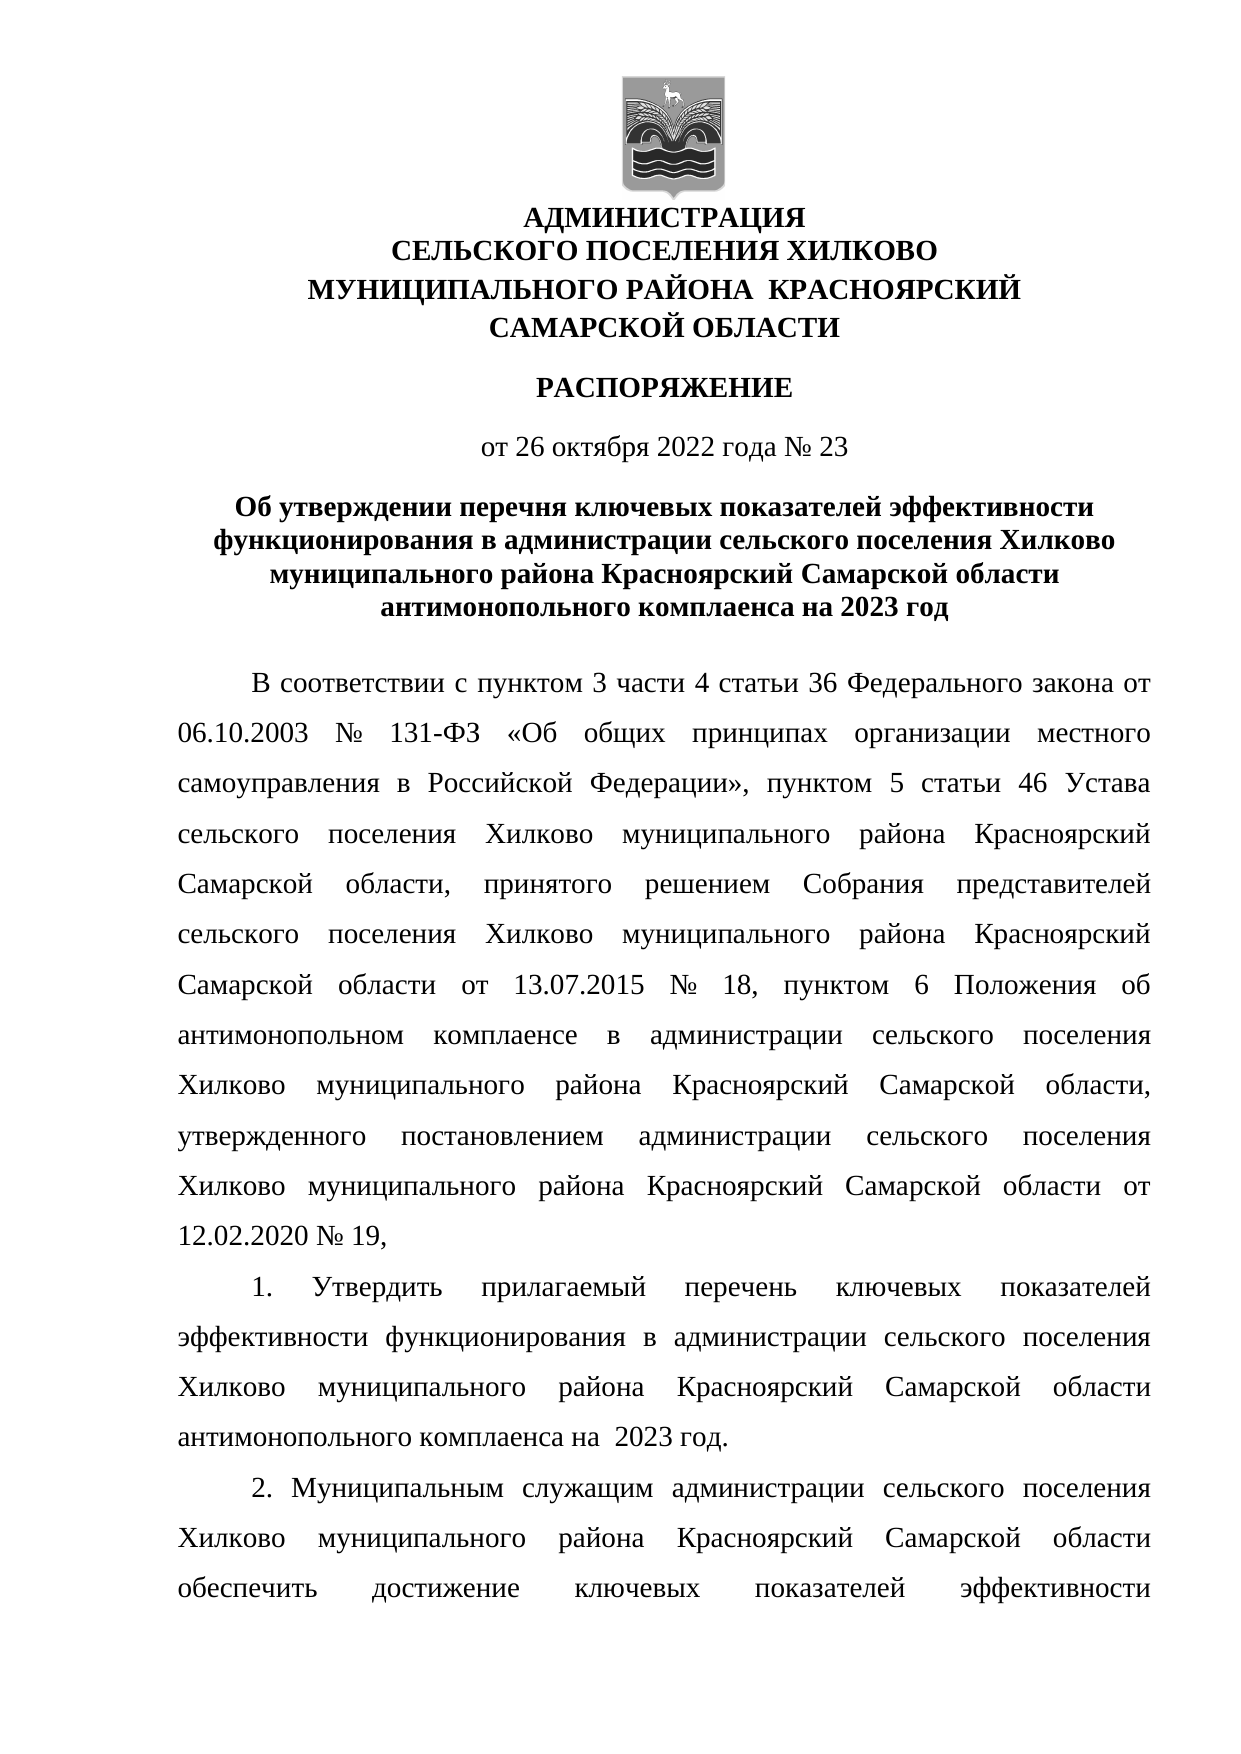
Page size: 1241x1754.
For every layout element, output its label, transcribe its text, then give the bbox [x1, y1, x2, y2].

text СЕЛЬСКОГО ПОСЕЛЕНИЯ ХИЛКОВО МУНИЦИПАЛЬНОГО РАЙОНА КРАСНОЯРСКИЙ САМАРСКОЙ ОБЛАСТИ [177, 233, 1152, 344]
text от 26 октября 2022 года № 23 [177, 429, 1152, 463]
text РАСПОРЯЖЕНИЕ [177, 370, 1152, 403]
text Об утверждении перечня ключевых показателей эффективности функционирования в администрации сельского поселения Хилково муниципального района Красноярский Самарской области антимонопольного комплаенса на 2023 год [177, 489, 1152, 623]
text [177, 1470, 1152, 1604]
subtitle АДМИНИСТРАЦИЯ [177, 118, 1152, 233]
text В соответствии с пунктом 3 части 4 статьи 36 Федерального закона от 06.10.2003 № 131-ФЗ «Об общих принципах организации местного самоуправления в Российской Федерации», пунктом 5 статьи 46 Устава сельского поселения Хилково муниципального района Красноярский Самарской области, принятого решением Собрания представителей сельского поселения Хилково муниципального района Красноярский Самарской области от 13.07.2015 № 18, пунктом 6 Положения об антимонопольном комплаенсе в администрации сельского поселения Хилково муниципального района Красноярский Самарской области, утвержденного постановлением администрации сельского поселения Хилково муниципального района Красноярский Самарской области от 12.02.2020 № 19, [177, 665, 1152, 1252]
text 1. Утвердить прилагаемый перечень ключевых показателей эффективности функционирования в администрации сельского поселения Хилково муниципального района Красноярский Самарской области антимонопольного комплаенса на 2023 год. [177, 1269, 1152, 1453]
